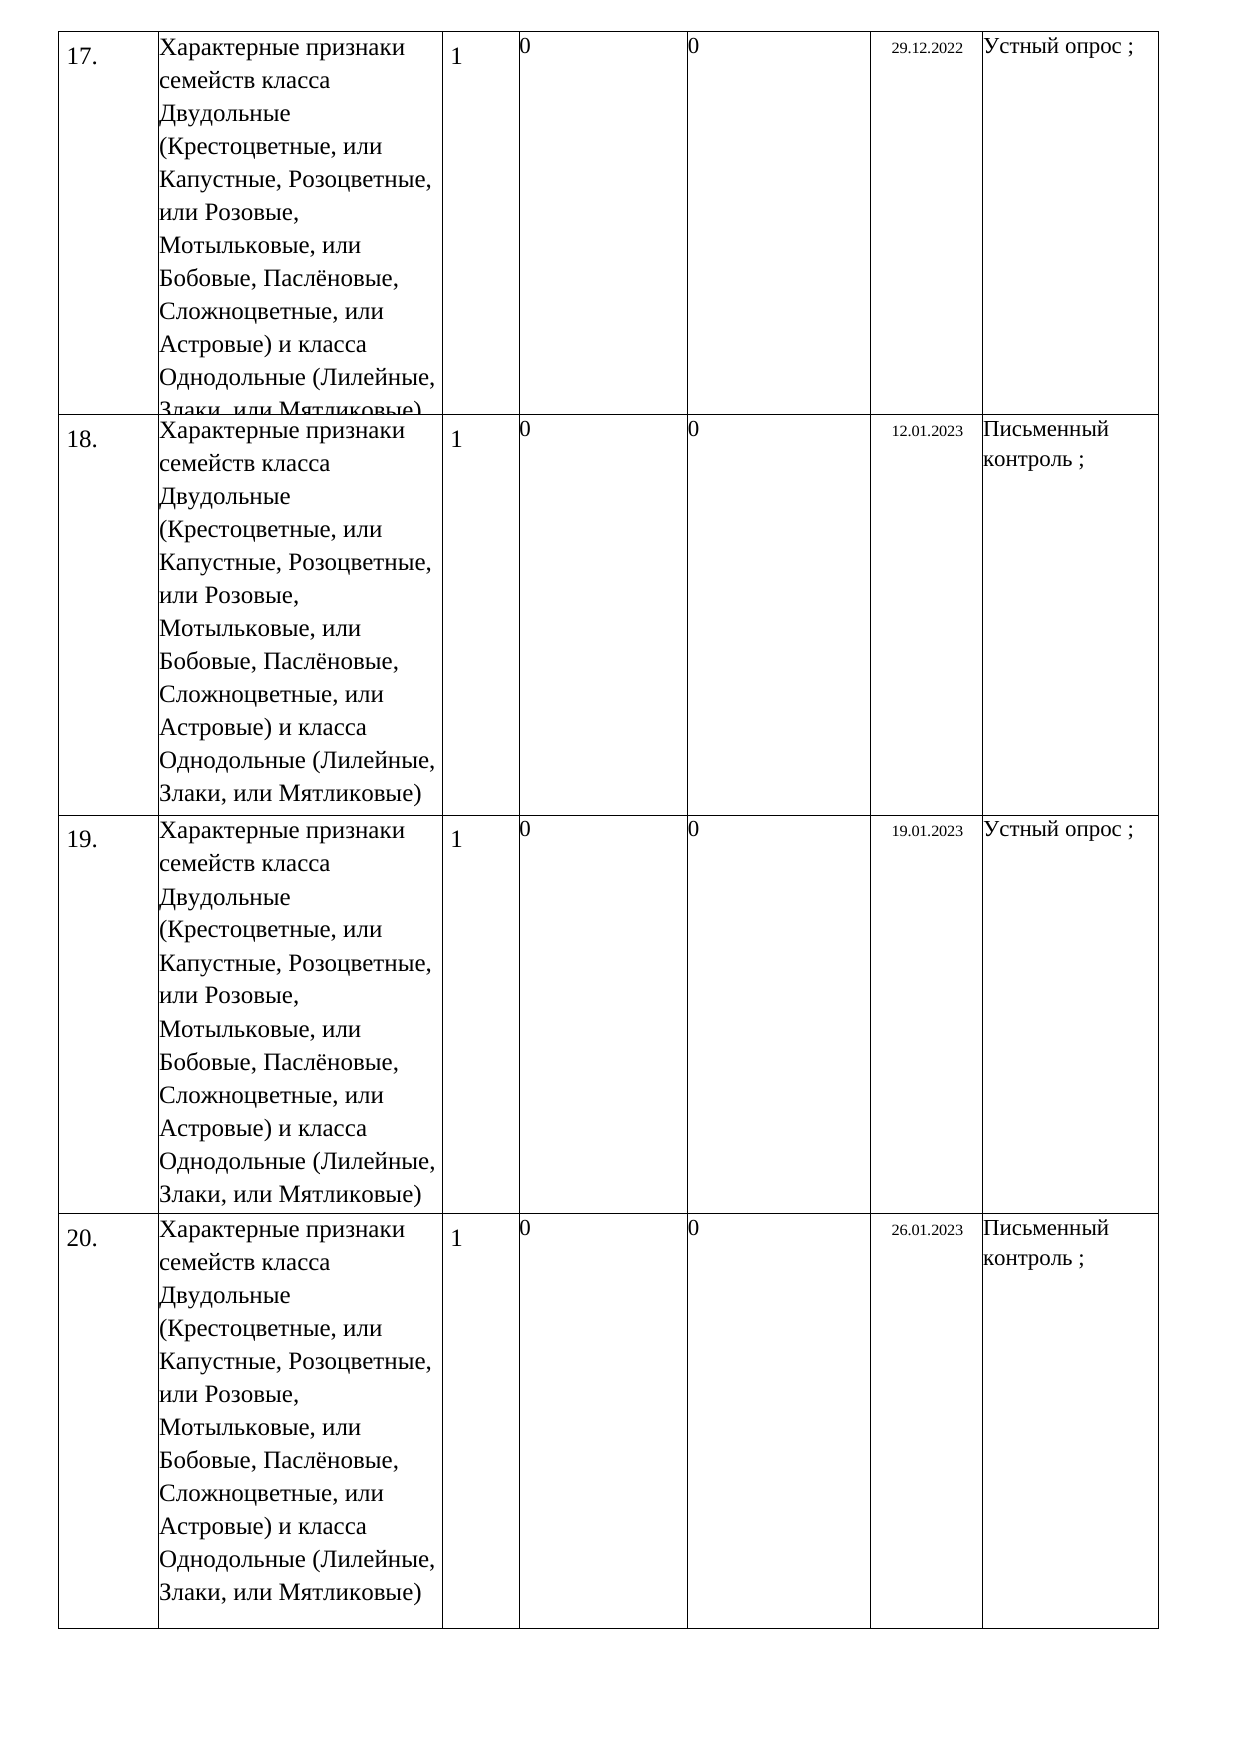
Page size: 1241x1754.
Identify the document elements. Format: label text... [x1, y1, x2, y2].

table_cell 0 [520, 1214, 687, 1628]
table_cell 0 [688, 32, 870, 414]
table_cell 1 [443, 1214, 519, 1628]
table_cell 0 [520, 816, 687, 1213]
table_cell Письменный контроль ; [983, 1214, 1158, 1628]
table_cell 17. [59, 32, 158, 414]
table_cell 1 [443, 415, 519, 814]
table_cell Устный опрос ; [983, 32, 1158, 414]
table_cell 20. [59, 1214, 158, 1628]
table_cell 1 [443, 816, 519, 1213]
table_cell 0 [688, 415, 870, 814]
table_cell 29.12.2022 [871, 32, 982, 414]
table_cell 12.01.2023 [871, 415, 982, 814]
table_cell Письменный контроль ; [983, 415, 1158, 814]
table_cell Характерные признаки семейств класса Двудольные (Крестоцветные, или Капустные, Розоцветные, или Розовые, Мотыльковые, или Бобовые, Паслёновые, Сложноцветные, или Астровые) и класса Однодольные (Лилейные, Злаки, или Мятликовые) Лабораторная работа № 7 Изучение признаков представителей семейств: Крестоцветные (Капустные), Розоцветные (Розовые), Мотыльковые (Бобовые), Паслёновые, Сложноцветные (Астровые), Лилейные, Злаки (Мятликовые) на гербарных и натуральных образцах. [159, 1214, 442, 1628]
table_cell Характерные признаки семейств класса Двудольные (Крестоцветные, или Капустные, Розоцветные, или Розовые, Мотыльковые, или Бобовые, Паслёновые, Сложноцветные, или Астровые) и класса Однодольные (Лилейные, Злаки, или Мятликовые) [159, 415, 442, 814]
table_cell 0 [688, 1214, 870, 1628]
table_cell 0 [520, 415, 687, 814]
table_cell 26.01.2023 [871, 1214, 982, 1628]
table_cell 19.01.2023 [871, 816, 982, 1213]
table_cell Характерные признаки семейств класса Двудольные (Крестоцветные, или Капустные, Розоцветные, или Розовые, Мотыльковые, или Бобовые, Паслёновые, Сложноцветные, или Астровые) и класса Однодольные (Лилейные, Злаки, или Мятликовые) [159, 816, 442, 1213]
table_cell 18. [59, 415, 158, 814]
table_cell 1 [443, 32, 519, 414]
table_cell 19. [59, 816, 158, 1213]
table_cell Устный опрос ; [983, 816, 1158, 1213]
table_cell 0 [520, 32, 687, 414]
table_cell Характерные признаки семейств класса Двудольные (Крестоцветные, или Капустные, Розоцветные, или Розовые, Мотыльковые, или Бобовые, Паслёновые, Сложноцветные, или Астровые) и класса Однодольные (Лилейные, Злаки, или Мятликовые) [159, 32, 442, 414]
table_cell 0 [688, 816, 870, 1213]
